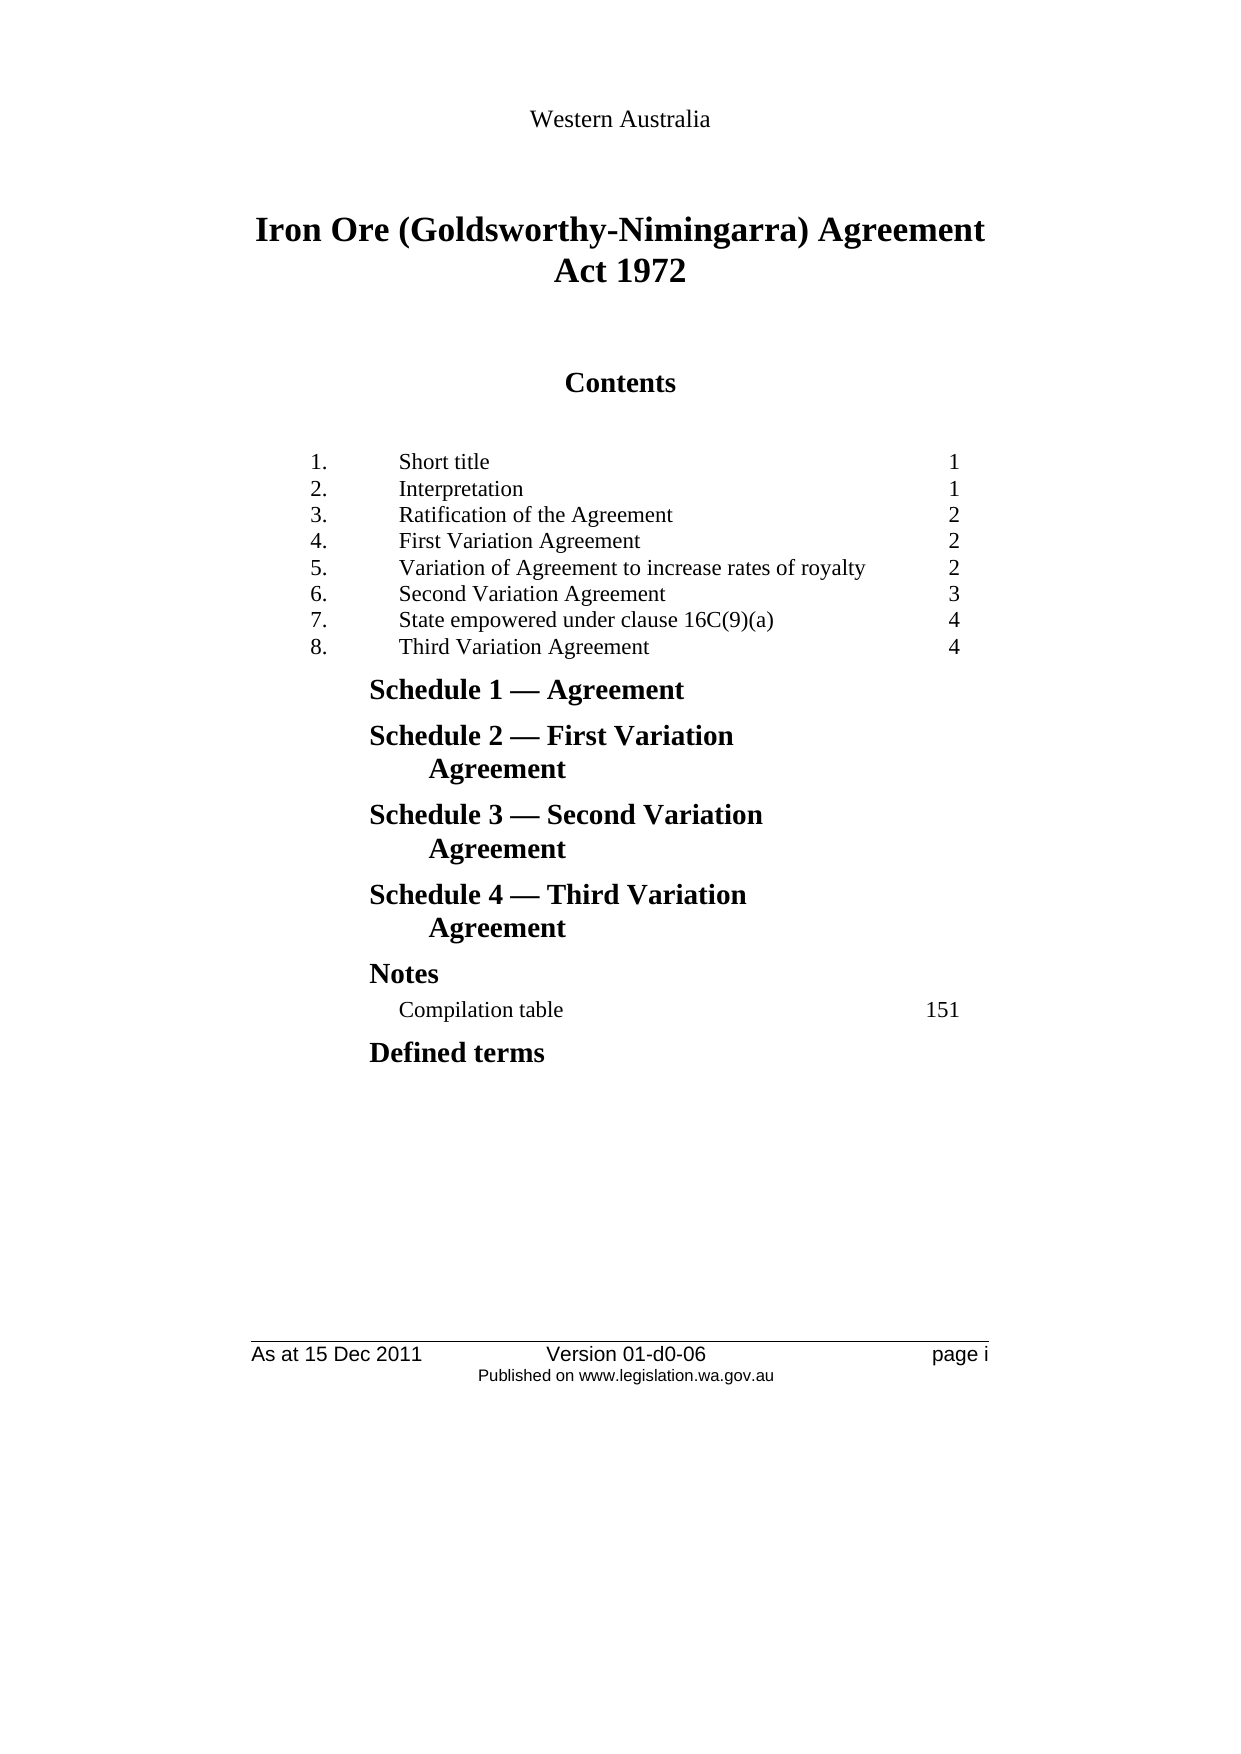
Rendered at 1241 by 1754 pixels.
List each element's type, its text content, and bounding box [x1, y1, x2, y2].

text 4. First Variation Agreement 2 [310, 527, 871, 554]
text Schedule 1 — Agreement [369, 672, 871, 705]
text 8. Third Variation Agreement 4 [310, 633, 871, 659]
text Notes [369, 957, 871, 990]
text Western Australia [251, 104, 989, 133]
text 2. Interpretation 1 [310, 475, 871, 501]
text 6. Second Variation Agreement 3 [310, 580, 871, 607]
text 3. Ratification of the Agreement 2 [310, 501, 871, 527]
text 7. State empowered under clause 16C(9)(a) 4 [310, 607, 871, 633]
text Contents [491, 365, 749, 398]
text Schedule 4 — Third Variation Agreement [369, 877, 871, 944]
text 1. Short title 1 [310, 448, 871, 475]
text Compilation table 151 [310, 996, 871, 1023]
text Defined terms [369, 1035, 871, 1069]
text Schedule 3 — Second Variation Agreement [369, 797, 871, 864]
text Iron Ore (Goldsworthy-Nimingarra) Agreement Act 1972 [251, 208, 989, 290]
text Schedule 2 — First Variation Agreement [369, 718, 871, 785]
text 5. Variation of Agreement to increase rates of royalty 2 [310, 554, 871, 580]
